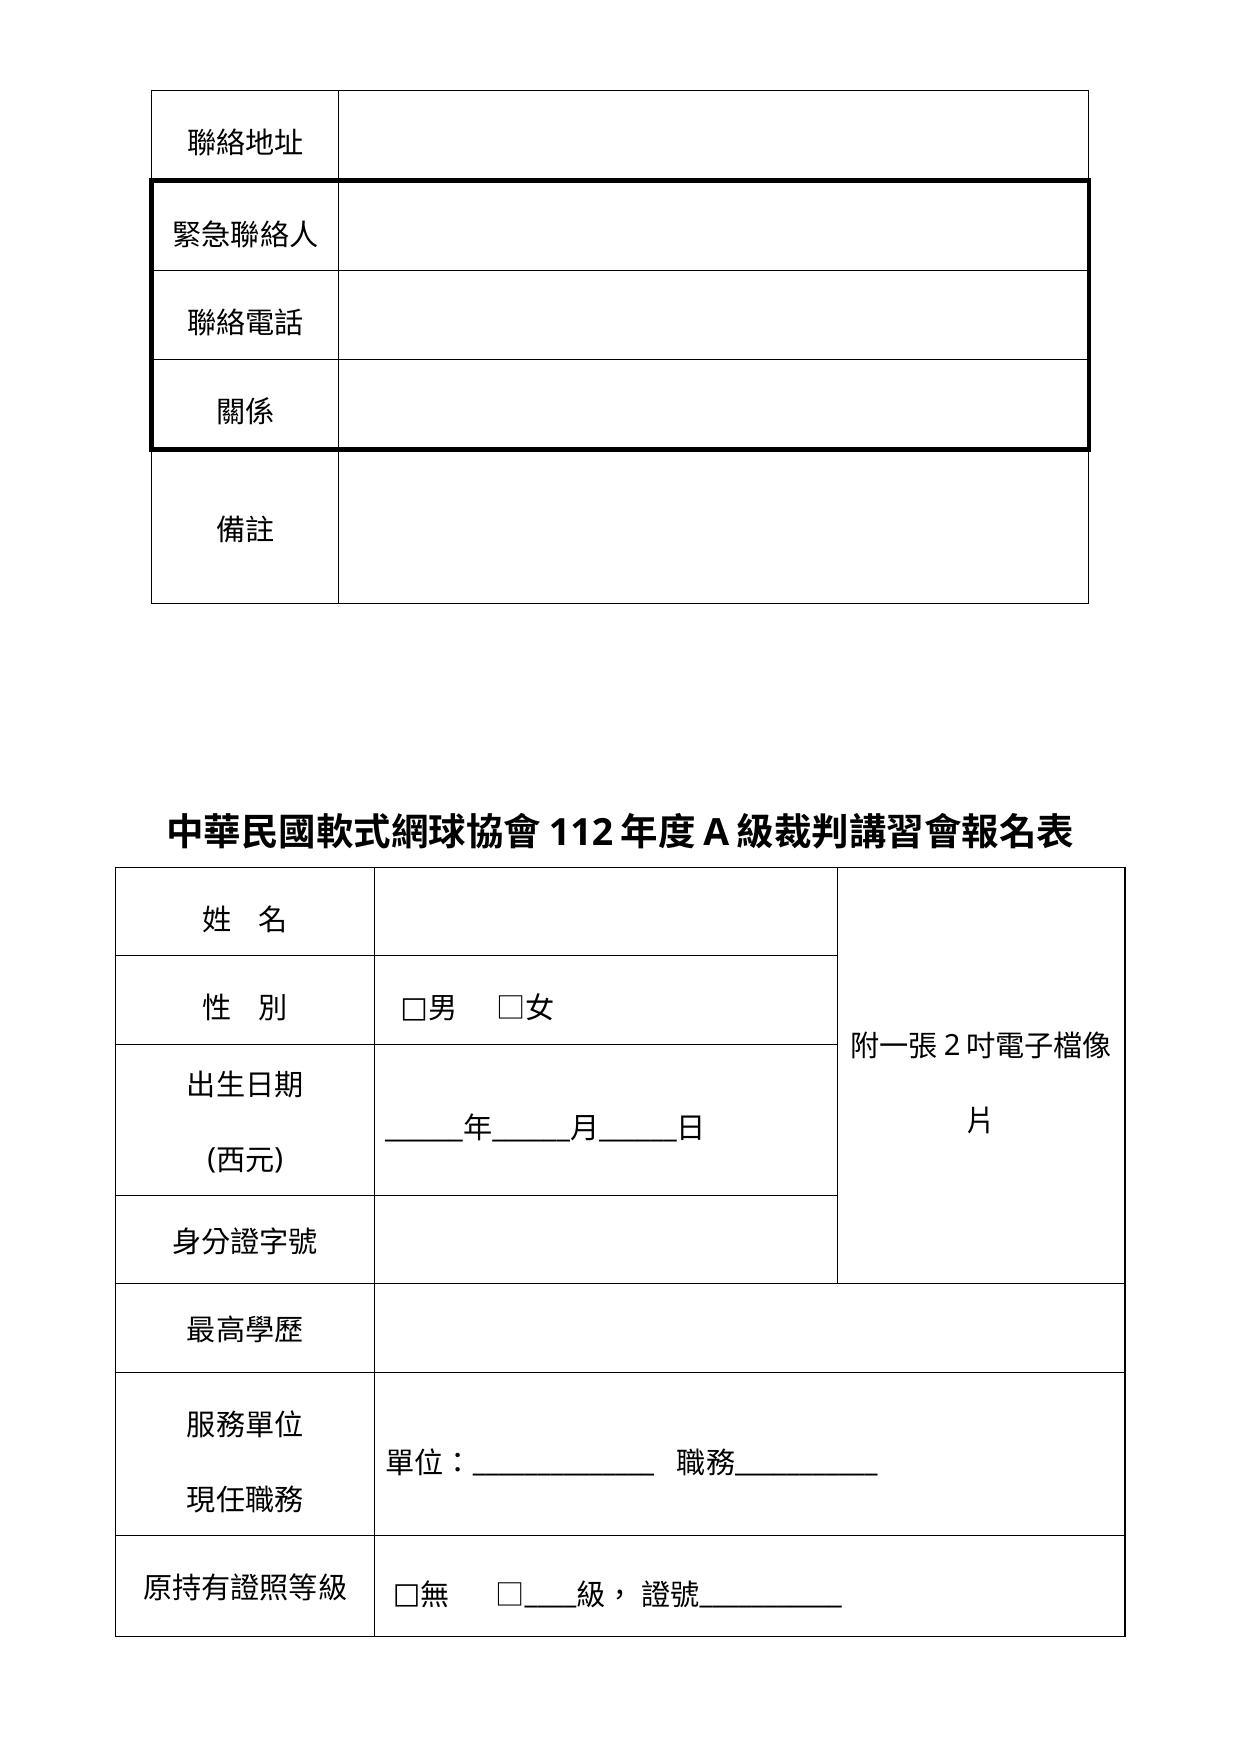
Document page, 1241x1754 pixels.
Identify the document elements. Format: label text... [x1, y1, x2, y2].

table_cell 備註 [152, 452, 338, 603]
table_cell 單位：______________ 職務___________ [375, 1373, 1124, 1535]
table_cell ______年______月______日 [375, 1045, 837, 1195]
table_cell 出生日期 (西元) [116, 1045, 374, 1195]
table_header 附一張2吋電子檔像片 [838, 868, 1124, 1283]
table_cell [339, 271, 1087, 359]
table_cell 緊急聯絡人 [154, 183, 338, 270]
table_cell 服務單位 現任職務 [116, 1373, 374, 1535]
table_header [375, 868, 837, 955]
table_cell [339, 452, 1088, 603]
table_cell [339, 91, 1088, 178]
table_cell 身分證字號 [116, 1196, 374, 1283]
table_cell 聯絡地址 [152, 91, 338, 178]
table_cell [339, 183, 1087, 270]
table_cell 最高學歷 [116, 1284, 374, 1372]
table_cell [375, 1196, 837, 1283]
text 中華民國軟式網球協會112年度A級裁判講習會報名表 [75, 792, 1165, 867]
table_cell 原持有證照等級 [116, 1536, 374, 1636]
table_cell 聯絡電話 [154, 271, 338, 359]
table_cell [375, 1284, 1124, 1372]
table_cell 性 別 [116, 956, 374, 1044]
table_cell 關係 [154, 360, 338, 447]
table_cell [339, 360, 1087, 447]
table_header 姓 名 [116, 868, 374, 955]
table_cell □男 □女 [375, 956, 837, 1044]
table_cell □無 □____級， 證號___________ [375, 1536, 1124, 1636]
